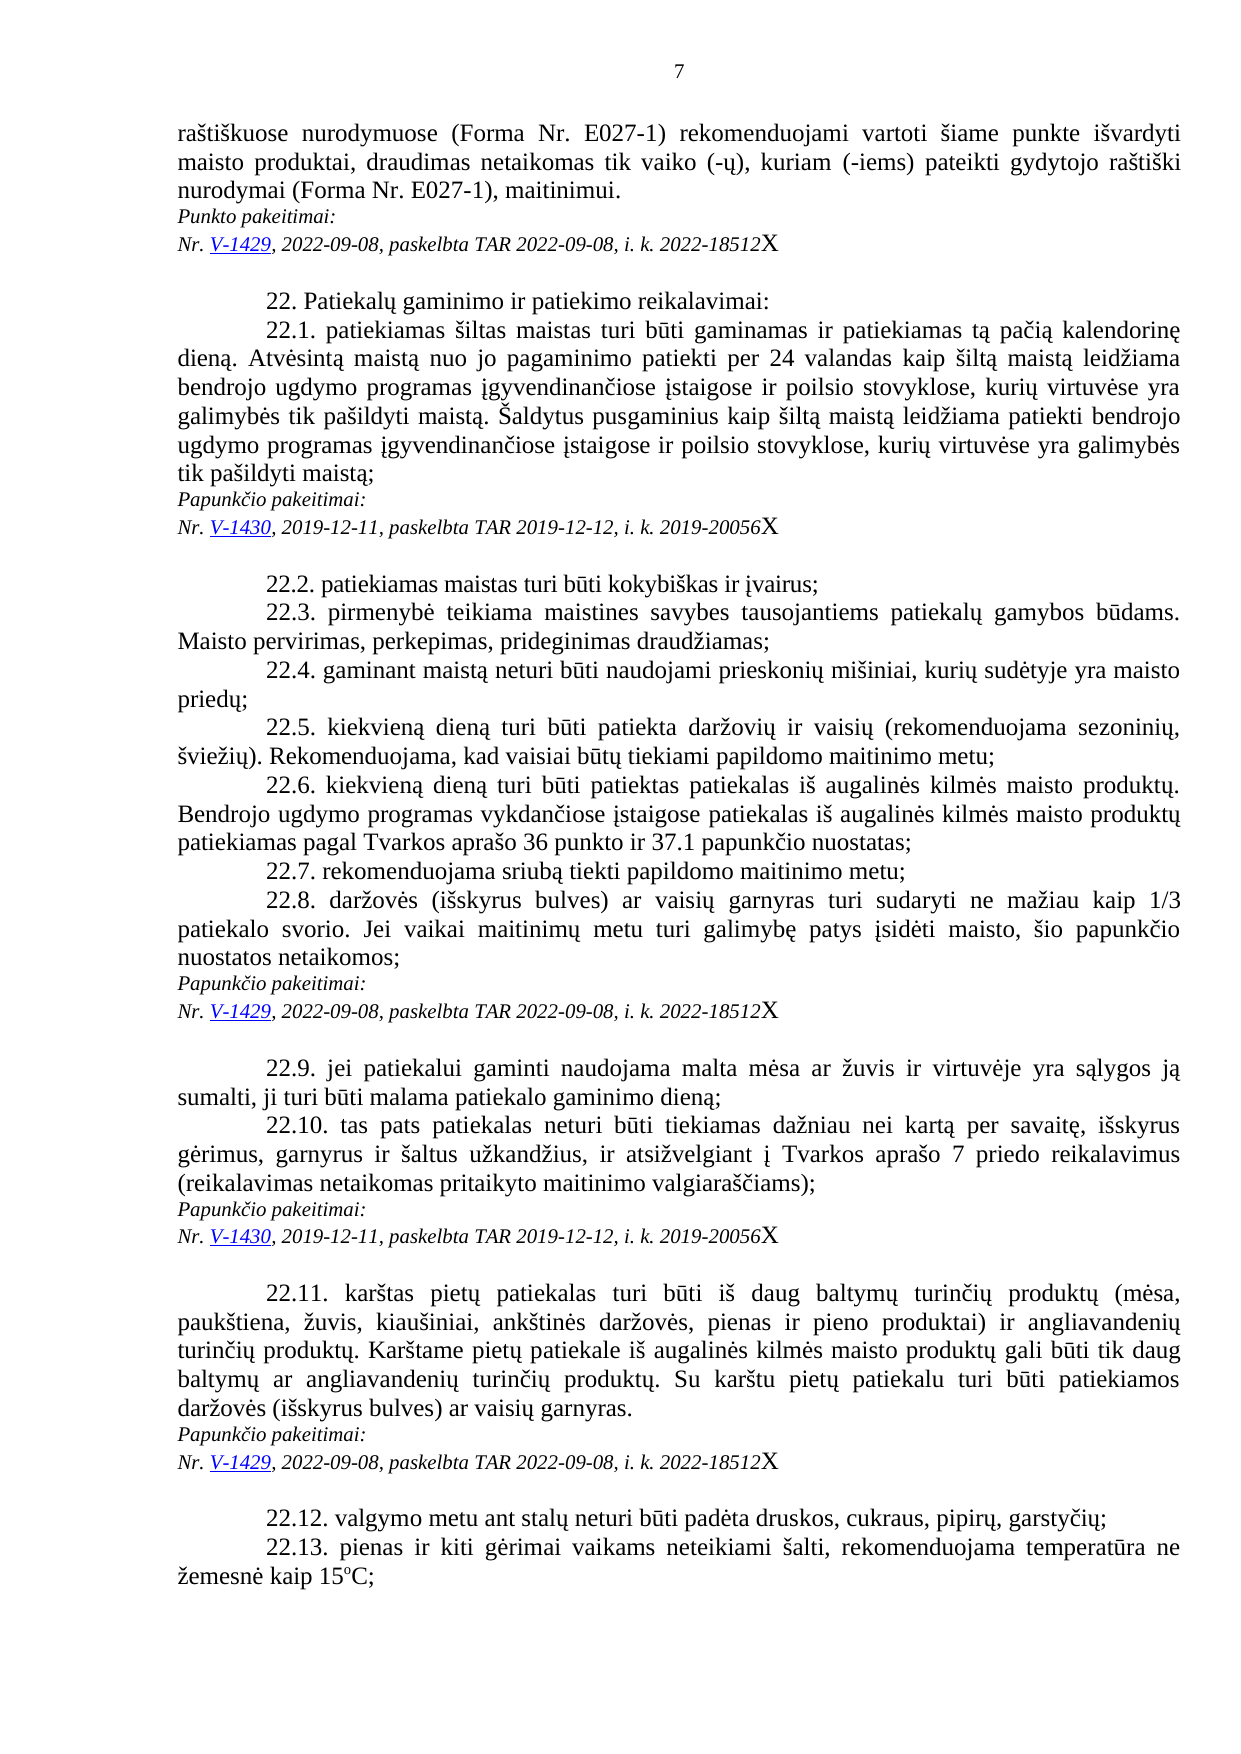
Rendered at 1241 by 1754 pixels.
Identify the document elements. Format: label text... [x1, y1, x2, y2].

text 22.6. kiekvieną dieną turi būti patiektas patiekalas iš augalinės kilmės maisto produktų. Bendrojo ugdymo programas vykdančiose įstaigose patiekalas iš augalinės kilmės maisto produktų patiekiamas pagal Tvarkos aprašo 36 punkto ir 37.1 papunkčio nuostatas; [177, 770, 1181, 856]
text 22.13. pienas ir kiti gėrimai vaikams neteikiami šalti, rekomenduojama temperatūra ne žemesnė kaip 15oC; [177, 1532, 1181, 1590]
text 22.2. patiekiamas maistas turi būti kokybiškas ir įvairus; [177, 569, 1181, 597]
text 22.8. daržovės (išskyrus bulves) ar vaisių garnyras turi sudaryti ne mažiau kaip 1/3 patiekalo svorio. Jei vaikai maitinimų metu turi galimybę patys įsidėti maisto, šio papunkčio nuostatos netaikomos; [177, 885, 1181, 971]
text 22.7. rekomenduojama sriubą tiekti papildomo maitinimo metu; [177, 856, 1181, 885]
text 22.4. gaminant maistą neturi būti naudojami prieskonių mišiniai, kurių sudėtyje yra maisto priedų; [177, 655, 1181, 712]
text 22.5. kiekvieną dieną turi būti patiekta daržovių ir vaisių (rekomenduojama sezoninių, šviežių). Rekomenduojama, kad vaisiai būtų tiekiami papildomo maitinimo metu; [177, 712, 1181, 770]
text 22. Patiekalų gaminimo ir patiekimo reikalavimai: [177, 286, 1181, 315]
text 22.12. valgymo metu ant stalų neturi būti padėta druskos, cukraus, pipirų, garstyčių; [177, 1503, 1181, 1532]
text 22.3. pirmenybė teikiama maistines savybes tausojantiems patiekalų gamybos būdams. Maisto pervirimas, perkepimas, prideginimas draudžiamas; [177, 597, 1181, 655]
text 22.9. jei patiekalui gaminti naudojama malta mėsa ar žuvis ir virtuvėje yra sąlygos ją sumalti, ji turi būti malama patiekalo gaminimo dieną; [177, 1053, 1181, 1110]
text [177, 118, 1181, 204]
text 22.10. tas pats patiekalas neturi būti tiekiamas dažniau nei kartą per savaitę, išskyrus gėrimus, garnyrus ir šaltus užkandžius, ir atsižvelgiant į Tvarkos aprašo 7 priedo reikalavimus (reikalavimas netaikomas pritaikyto maitinimo valgiaraščiams); [177, 1110, 1181, 1197]
text 22.1. patiekiamas šiltas maistas turi būti gaminamas ir patiekiamas tą pačią kalendorinę dieną. Atvėsintą maistą nuo jo pagaminimo patiekti per 24 valandas kaip šiltą maistą leidžiama bendrojo ugdymo programas įgyvendinančiose įstaigose ir poilsio stovyklose, kurių virtuvėse yra galimybės tik pašildyti maistą. Šaldytus pusgaminius kaip šiltą maistą leidžiama patiekti bendrojo ugdymo programas įgyvendinančiose įstaigose ir poilsio stovyklose, kurių virtuvėse yra galimybės tik pašildyti maistą; [177, 315, 1181, 487]
text 22.11. karštas pietų patiekalas turi būti iš daug baltymų turinčių produktų (mėsa, paukštiena, žuvis, kiaušiniai, ankštinės daržovės, pienas ir pieno produktai) ir angliavandenių turinčių produktų. Karštame pietų patiekale iš augalinės kilmės maisto produktų gali būti tik daug baltymų ar angliavandenių turinčių produktų. Su karštu pietų patiekalu turi būti patiekiamos daržovės (išskyrus bulves) ar vaisių garnyras. [177, 1278, 1181, 1422]
